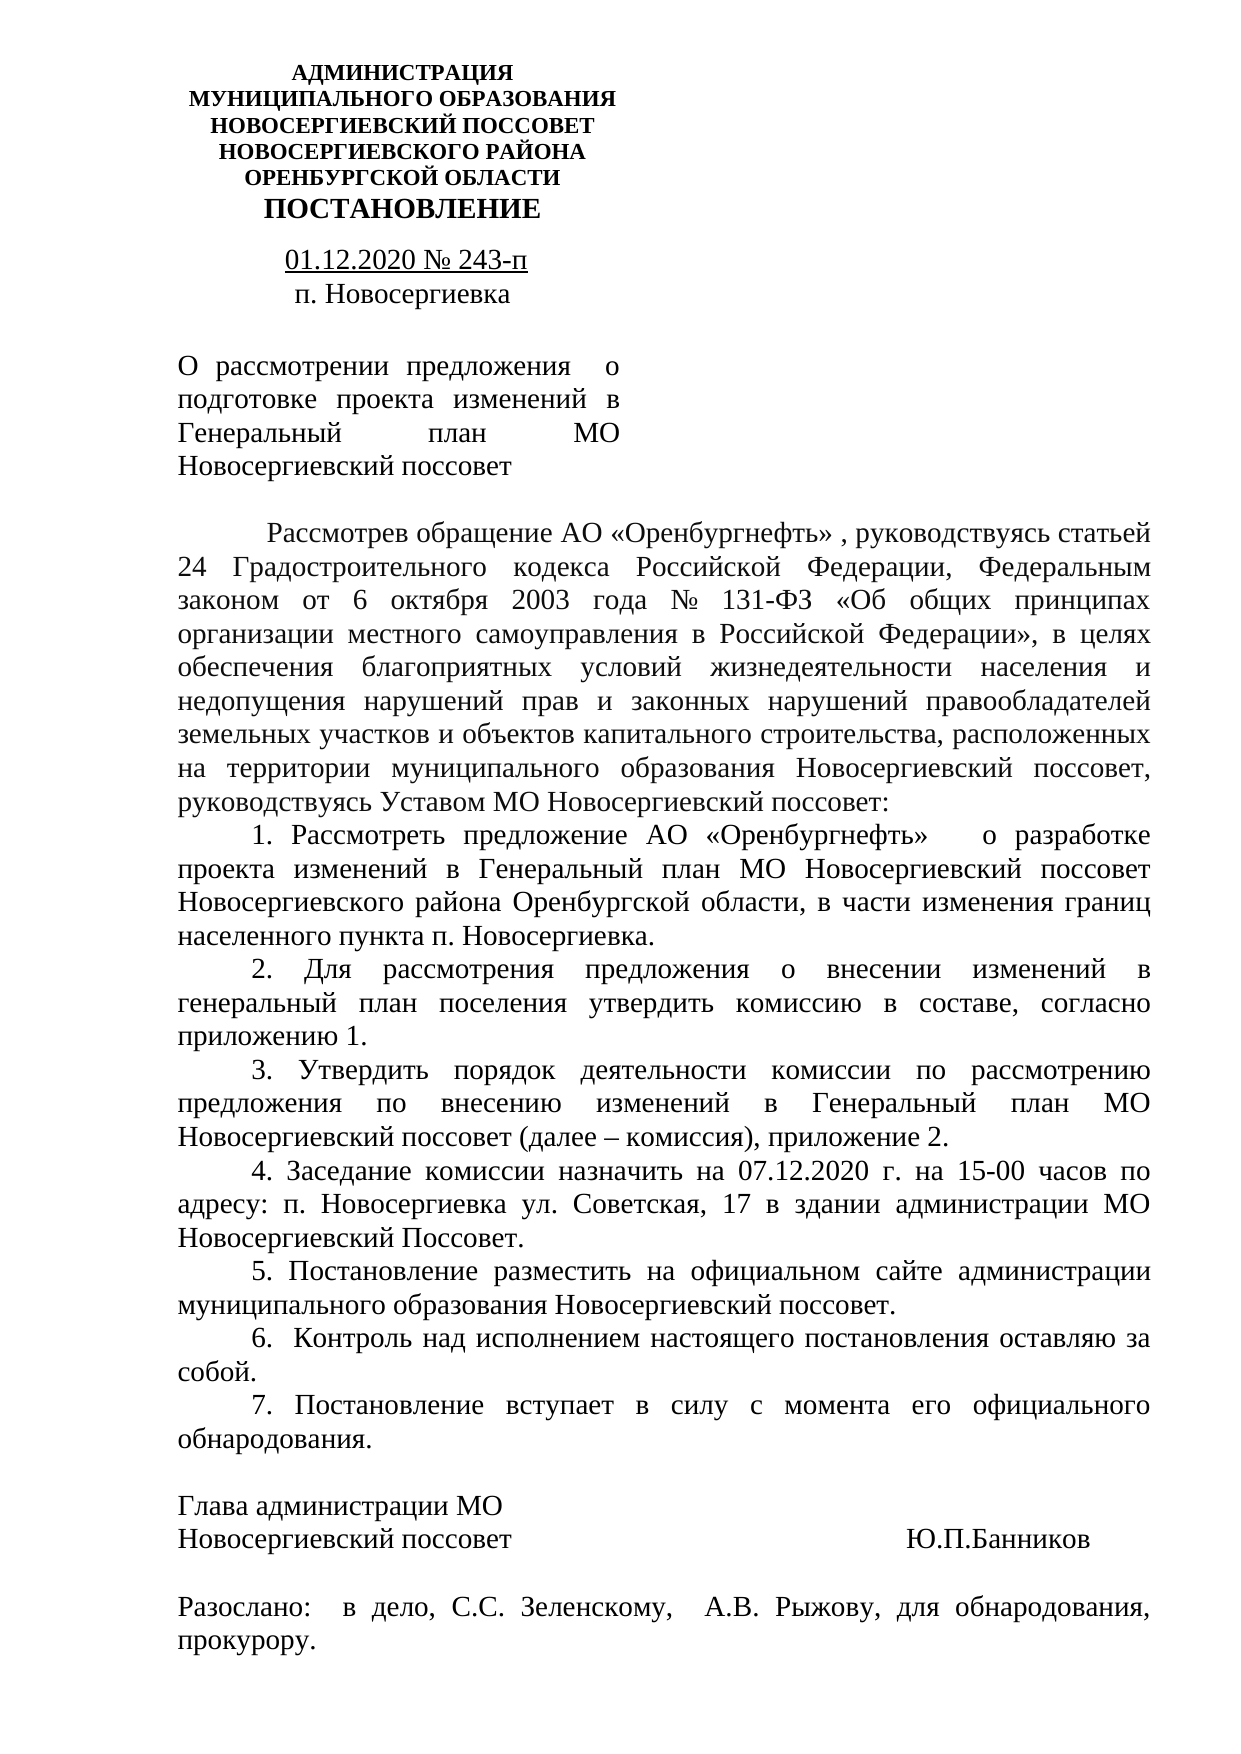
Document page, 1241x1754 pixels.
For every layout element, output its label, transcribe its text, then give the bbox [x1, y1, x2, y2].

text 2. Для рассмотрения предложения о внесении изменений в генеральный план поселения утвердить комиссию в составе, согласно приложению 1. [177, 951, 1152, 1052]
text 4. Заседание комиссии назначить на 07.12.2020 г. на 15-00 часов по адресу: п. Новосергиевка ул. Советская, 17 в здании администрации МО Новосергиевский Поссовет. [177, 1153, 1152, 1253]
text 6. Контроль над исполнением настоящего постановления оставляю за собой. [177, 1320, 1152, 1387]
text Глава администрации МО [177, 1488, 1152, 1522]
text О рассмотрении предложения о подготовке проекта изменений в Генеральный план МО Новосергиевский поссовет [177, 348, 620, 482]
text 5. Постановление разместить на официальном сайте администрации муниципального образования Новосергиевский поссовет. [177, 1253, 1152, 1320]
table_cell 01.12.2020 № 243-п п. Новосергиевка [177, 224, 627, 348]
text Разослано: в дело, С.С. Зеленскому, А.В. Рыжову, для обнародования, прокурору. [177, 1589, 1152, 1656]
text 7. Постановление вступает в силу с момента его официального обнародования. [177, 1387, 1152, 1454]
text 1. Рассмотреть предложение АО «Оренбургнефть» о разработке проекта изменений в Генеральный план МО Новосергиевский поссовет Новосергиевского района Оренбургской области, в части изменения границ населенного пункта п. Новосергиевка. [177, 817, 1152, 951]
text Рассмотрев обращение АО «Оренбургнефть» , руководствуясь статьей 24 Градостроительного кодекса Российской Федерации, Федеральным законом от 6 октября 2003 года № 131-ФЗ «Об общих принципах организации местного самоуправления в Российской Федерации», в целях обеспечения благоприятных условий жизнедеятельности населения и недопущения нарушений прав и законных нарушений правообладателей земельных участков и объектов капитального строительства, расположенных на территории муниципального образования Новосергиевский поссовет, руководствуясь Уставом МО Новосергиевский поссовет: [177, 515, 1152, 817]
text 3. Утвердить порядок деятельности комиссии по рассмотрению предложения по внесению изменений в Генеральный план МО Новосергиевский поссовет (далее – комиссия), приложение 2. [177, 1052, 1152, 1153]
table_header АДМИНИСТРАЦИЯ МУНИЦИПАЛЬНОГО ОБРАЗОВАНИЯ НОВОСЕРГИЕВСКИЙ ПОССОВЕТ НОВОСЕРГИЕВСКОГО РАЙОНА ОРЕНБУРГСКОЙ ОБЛАСТИ ПОСТАНОВЛЕНИЕ [177, 59, 627, 224]
text Новосергиевский поссовет Ю.П.Банников [177, 1522, 1152, 1555]
